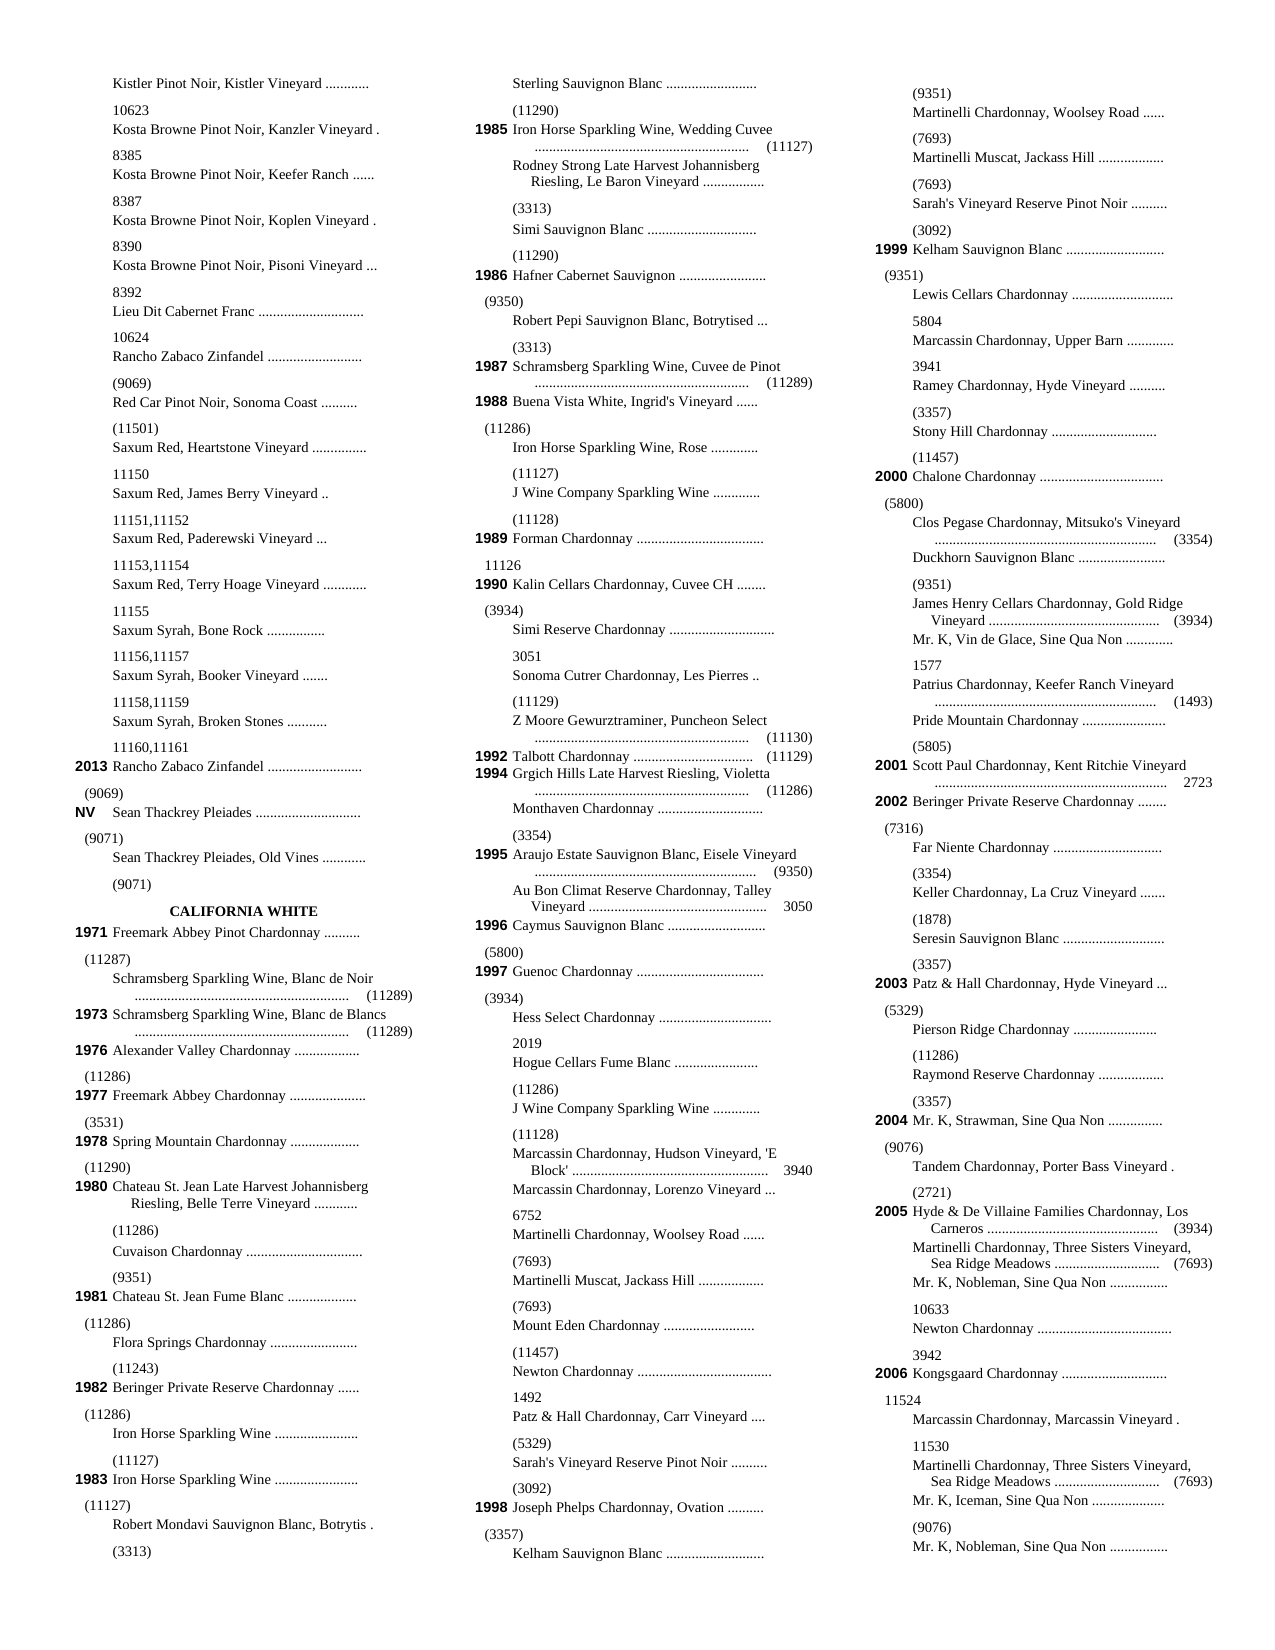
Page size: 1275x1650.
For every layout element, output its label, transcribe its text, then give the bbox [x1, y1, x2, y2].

text 1973 Schramsberg Sparkling Wine, Blanc de Blancs [75, 1005, 400, 1022]
text Patz & Hall Chardonnay, Carr Vineyard .... (5329) [475, 1408, 800, 1454]
text Hess Select Chardonnay ............................... 2019 [475, 1008, 800, 1054]
text Saxum Red, Paderewski Vineyard ... 11153,11154 [75, 530, 400, 576]
text Sterling Sauvignon Blanc ......................... (11290) [475, 75, 800, 121]
text Schramsberg Sparkling Wine, Blanc de Noir [75, 970, 400, 987]
text Simi Reserve Chardonnay ............................. 3051 [475, 621, 800, 666]
text Kistler Pinot Noir, Kistler Vineyard ............ 10623 [75, 75, 400, 121]
text Raymond Reserve Chardonnay .................. (3357) [875, 1066, 1200, 1112]
text Kelham Sauvignon Blanc ........................... (9351) [475, 1545, 800, 1562]
text Rancho Zabaco Zinfandel .......................... (9069) [75, 348, 400, 394]
text Saxum Syrah, Booker Vineyard ....... 11158,11159 [75, 667, 400, 712]
text Lewis Cellars Chardonnay ............................ 5804 [875, 286, 1200, 331]
text 2013 Rancho Zabaco Zinfandel .......................... (9069) [75, 758, 400, 803]
text ........................................................... (11289) [75, 1022, 400, 1039]
text 1996 Caymus Sauvignon Blanc ........................... (5800) [475, 917, 800, 963]
text Saxum Syrah, Broken Stones ........... 11160,11161 [75, 712, 400, 758]
text Marcassin Chardonnay, Upper Barn ............. 3941 [875, 331, 1200, 377]
text 2002 Beringer Private Reserve Chardonnay ........ (7316) [875, 793, 1200, 838]
text Carneros ............................................... (3934) [875, 1220, 1200, 1236]
text Block' ...................................................... 3940 [475, 1162, 800, 1178]
text Seresin Sauvignon Blanc ............................ (3357) [875, 929, 1200, 975]
text ................................................................ 2723 [875, 774, 1200, 791]
text Saxum Red, James Berry Vineyard .. 11151,11152 [75, 485, 400, 530]
text Duckhorn Sauvignon Blanc ........................ (9351) [875, 549, 1200, 595]
text 1976 Alexander Valley Chardonnay .................. (11286) [75, 1041, 400, 1087]
text Martinelli Chardonnay, Woolsey Road ...... (7693) [875, 104, 1200, 149]
text Saxum Red, Terry Hoage Vineyard ............ 11155 [75, 576, 400, 621]
text Keller Chardonnay, La Cruz Vineyard ....... (1878) [875, 884, 1200, 929]
text Rodney Strong Late Harvest Johannisberg [475, 156, 800, 173]
text Pride Mountain Chardonnay ....................... (5805) [875, 712, 1200, 757]
text Mr. K, Iceman, Sine Qua Non .................... (9076) [875, 1492, 1200, 1537]
text 1971 Freemark Abbey Pinot Chardonnay .......... (11287) [75, 924, 400, 970]
text Sarah's Vineyard Reserve Pinot Noir .......... (3092) [875, 195, 1200, 240]
text Newton Chardonnay ..................................... 3942 [875, 1320, 1200, 1365]
text James Henry Cellars Chardonnay, Gold Ridge [875, 595, 1200, 612]
text 1997 Guenoc Chardonnay ................................... (3934) [475, 963, 800, 1008]
text Monthaven Chardonnay ............................. (3354) [475, 800, 800, 846]
text 2001 Scott Paul Chardonnay, Kent Ritchie Vineyard [875, 757, 1200, 774]
text 1985 Iron Horse Sparkling Wine, Wedding Cuvee [475, 121, 800, 137]
text 1990 Kalin Cellars Chardonnay, Cuvee CH ........ (3934) [475, 575, 800, 621]
text Ramey Chardonnay, Hyde Vineyard .......... (3357) [875, 377, 1200, 422]
text ............................................................. (1493) [875, 693, 1200, 709]
text NV Sean Thackrey Pleiades ............................. (9071) [75, 803, 400, 849]
text Flora Springs Chardonnay ........................ (11243) [75, 1334, 400, 1379]
text Mount Eden Chardonnay ......................... (11457) [475, 1317, 800, 1363]
text Lieu Dit Cabernet Franc ............................. 10624 [75, 303, 400, 348]
text Saxum Red, Heartstone Vineyard ............... 11150 [75, 439, 400, 485]
text 1992 Talbott Chardonnay ................................. (11129) [475, 748, 800, 764]
text ........................................................... (11127) [475, 137, 800, 154]
text Sea Ridge Meadows ............................. (7693) [875, 1255, 1200, 1272]
text Clos Pegase Chardonnay, Mitsuko's Vineyard [875, 514, 1200, 530]
text ........................................................... (11130) [475, 729, 800, 746]
text ........................................................... (11286) [475, 781, 800, 798]
text Mr. K, Nobleman, Sine Qua Non ................ 10634 [875, 1537, 1200, 1554]
text Vineyard ................................................. 3050 [475, 898, 800, 915]
text 1980 Chateau St. Jean Late Harvest Johannisberg [75, 1178, 400, 1195]
text 1998 Joseph Phelps Chardonnay, Ovation .......... (3357) [475, 1499, 800, 1545]
text Martinelli Chardonnay, Three Sisters Vineyard, [875, 1238, 1200, 1255]
text 1983 Iron Horse Sparkling Wine ....................... (11127) [75, 1470, 400, 1516]
text Newton Chardonnay ..................................... 1492 [475, 1363, 800, 1408]
text Sean Thackrey Pleiades, Old Vines ............ (9071) [75, 849, 400, 894]
text Vineyard ............................................... (3934) [875, 612, 1200, 628]
text Riesling, Belle Terre Vineyard ............ (11286) [75, 1195, 400, 1240]
text 1995 Araujo Estate Sauvignon Blanc, Eisele Vineyard [475, 846, 800, 863]
text 1987 Schramsberg Sparkling Wine, Cuvee de Pinot [475, 357, 800, 374]
text Kosta Browne Pinot Noir, Kanzler Vineyard . 8385 [75, 121, 400, 166]
text Kosta Browne Pinot Noir, Koplen Vineyard . 8390 [75, 212, 400, 257]
text 1981 Chateau St. Jean Fume Blanc ................... (11286) [75, 1288, 400, 1334]
text Robert Pepi Sauvignon Blanc, Botrytised ... (3313) [475, 312, 800, 357]
text Patrius Chardonnay, Keefer Ranch Vineyard [875, 676, 1200, 693]
text J Wine Company Sparkling Wine ............. (11128) [475, 1099, 800, 1145]
text Saxum Syrah, Bone Rock ................ 11156,11157 [75, 621, 400, 667]
text Marcassin Chardonnay, Marcassin Vineyard . 11530 [875, 1411, 1200, 1456]
text Sea Ridge Meadows ............................. (7693) [875, 1473, 1200, 1490]
text Stony Hill Chardonnay ............................. (11457) [875, 422, 1200, 468]
text Marcassin Chardonnay, Hudson Vineyard, 'E [475, 1145, 800, 1162]
text Simi Sauvignon Blanc .............................. (11290) [475, 221, 800, 266]
text Pierson Ridge Chardonnay ....................... (11286) [875, 1021, 1200, 1066]
text 1977 Freemark Abbey Chardonnay ..................... (3531) [75, 1087, 400, 1132]
text Kosta Browne Pinot Noir, Pisoni Vineyard ... 8392 [75, 257, 400, 303]
text ........................................................... (11289) [75, 987, 400, 1003]
text 1999 Kelham Sauvignon Blanc ........................... (9351) [875, 240, 1200, 286]
text Sonoma Cutrer Chardonnay, Les Pierres .. (11129) [475, 666, 800, 712]
text Cuvaison Chardonnay ................................ (9351) [75, 1242, 400, 1288]
text Sarah's Vineyard Reserve Pinot Noir .......... (3092) [475, 1454, 800, 1499]
text 2000 Chalone Chardonnay .................................. (5800) [875, 468, 1200, 514]
text 2006 Kongsgaard Chardonnay ............................. 11524 [875, 1365, 1200, 1411]
text ............................................................. (3354) [875, 530, 1200, 547]
text ............................................................. (9350) [475, 863, 800, 879]
text Martinelli Muscat, Jackass Hill .................. (7693) [475, 1272, 800, 1317]
text Martinelli Muscat, Jackass Hill .................. (7693) [875, 149, 1200, 195]
text 1982 Beringer Private Reserve Chardonnay ...... (11286) [75, 1379, 400, 1425]
text Martinelli Chardonnay, Three Sisters Vineyard, [875, 1456, 1200, 1473]
text J Wine Company Sparkling Wine ............. (11128) [475, 484, 800, 530]
text Au Bon Climat Reserve Chardonnay, Talley [475, 881, 800, 898]
text ........................................................... (11289) [475, 374, 800, 391]
text Kelham Sauvignon Blanc ........................... (9351) [875, 75, 1200, 104]
text Z Moore Gewurztraminer, Puncheon Select [475, 712, 800, 729]
text 1988 Buena Vista White, Ingrid's Vineyard ...... (11286) [475, 393, 800, 439]
text 1994 Grgich Hills Late Harvest Riesling, Violetta [475, 764, 800, 781]
text Robert Mondavi Sauvignon Blanc, Botrytis . (3313) [75, 1516, 400, 1561]
text Mr. K, Nobleman, Sine Qua Non ................ 10633 [875, 1274, 1200, 1320]
text Iron Horse Sparkling Wine, Rose ............. (11127) [475, 439, 800, 484]
text 2003 Patz & Hall Chardonnay, Hyde Vineyard ... (5329) [875, 975, 1200, 1021]
text Marcassin Chardonnay, Lorenzo Vineyard ... 6752 [475, 1181, 800, 1226]
text CALIFORNIA WHITE [75, 902, 400, 919]
text Hogue Cellars Fume Blanc ....................... (11286) [475, 1054, 800, 1099]
text Far Niente Chardonnay .............................. (3354) [875, 838, 1200, 884]
text 1989 Forman Chardonnay ................................... 11126 [475, 530, 800, 575]
text Mr. K, Vin de Glace, Sine Qua Non ............. 1577 [875, 630, 1200, 676]
text Tandem Chardonnay, Porter Bass Vineyard . (2721) [875, 1157, 1200, 1203]
text 1978 Spring Mountain Chardonnay ................... (11290) [75, 1132, 400, 1178]
text 2004 Mr. K, Strawman, Sine Qua Non ............... (9076) [875, 1112, 1200, 1157]
text Red Car Pinot Noir, Sonoma Coast .......... (11501) [75, 394, 400, 439]
text Iron Horse Sparkling Wine ....................... (11127) [75, 1425, 400, 1470]
text 2005 Hyde & De Villaine Families Chardonnay, Los [875, 1203, 1200, 1220]
text 1986 Hafner Cabernet Sauvignon ........................ (9350) [475, 266, 800, 312]
text Riesling, Le Baron Vineyard ................. (3313) [475, 173, 800, 218]
text Kosta Browne Pinot Noir, Keefer Ranch ...... 8387 [75, 166, 400, 212]
text Martinelli Chardonnay, Woolsey Road ...... (7693) [475, 1226, 800, 1272]
